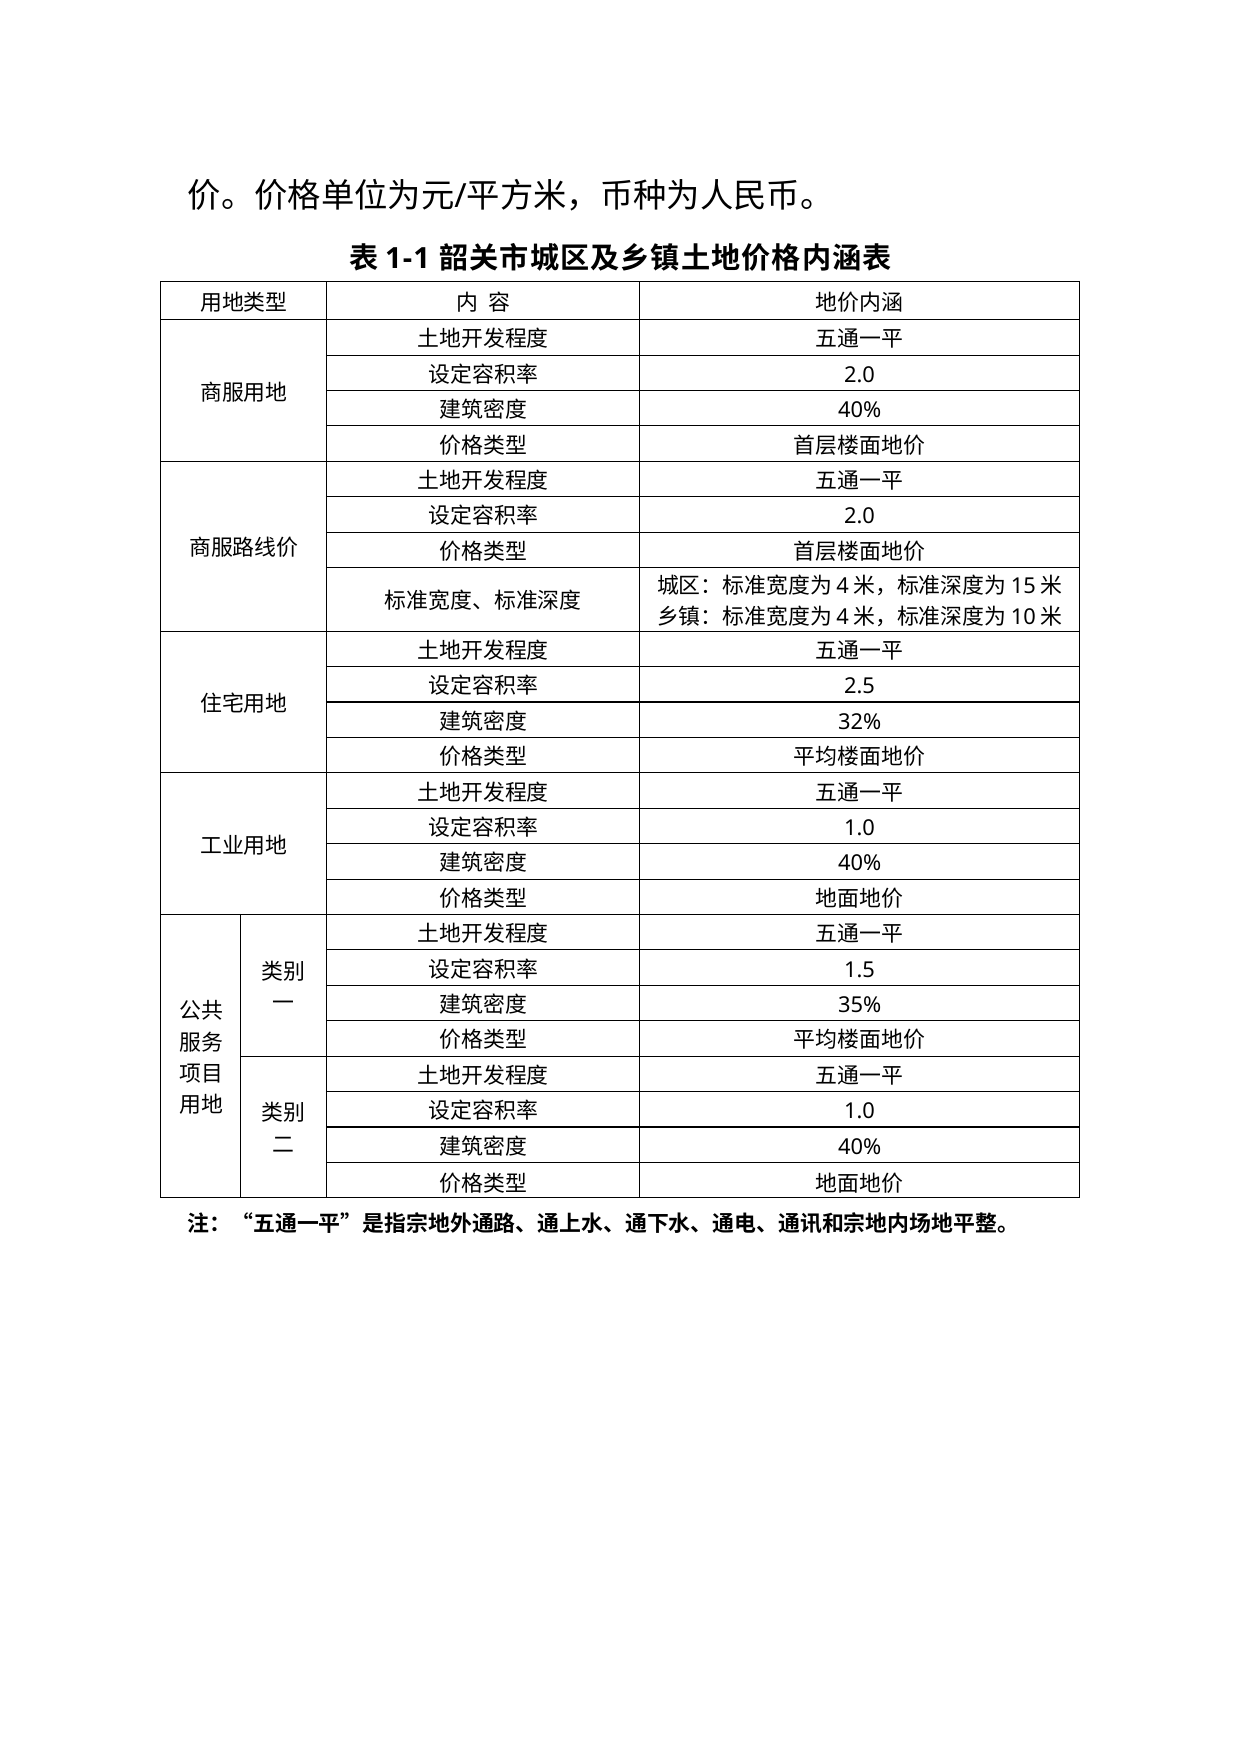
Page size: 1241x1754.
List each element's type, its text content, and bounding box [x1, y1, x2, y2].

table_cell 城区：标准宽度为4米，标准深度为15米 乡镇：标准宽度为4米，标准深度为10米 [640, 568, 1079, 631]
table_cell 建筑密度 [327, 703, 639, 737]
table_cell 设定容积率 [327, 950, 639, 985]
table_cell 建筑密度 [327, 391, 639, 425]
table_cell 类别一 [241, 915, 326, 1056]
table_cell 建筑密度 [327, 844, 639, 878]
table_cell 40% [640, 1128, 1079, 1162]
table_cell 五通一平 [640, 773, 1079, 808]
table_cell 平均楼面地价 [640, 1021, 1079, 1056]
table_cell 35% [640, 986, 1079, 1020]
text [187, 162, 1053, 218]
table_cell 2.5 [640, 667, 1079, 701]
table_cell 建筑密度 [327, 1128, 639, 1162]
table_cell 土地开发程度 [327, 320, 639, 354]
table_cell 1.5 [640, 950, 1079, 985]
table_cell 土地开发程度 [327, 915, 639, 949]
table_header 内 容 [327, 282, 639, 319]
table_cell 价格类型 [327, 426, 639, 461]
table_cell 1.0 [640, 809, 1079, 843]
table_cell 40% [640, 844, 1079, 878]
table_cell 土地开发程度 [327, 632, 639, 666]
table_cell 五通一平 [640, 1057, 1079, 1091]
table_cell 价格类型 [327, 880, 639, 914]
table_cell 平均楼面地价 [640, 738, 1079, 772]
table_cell 设定容积率 [327, 667, 639, 701]
table_cell 土地开发程度 [327, 1057, 639, 1091]
table_cell 设定容积率 [327, 1092, 639, 1126]
table_cell 价格类型 [327, 1163, 639, 1197]
table_cell 2.0 [640, 356, 1079, 390]
table_cell 类别二 [241, 1057, 326, 1197]
table_cell 公共服务项目用地 [161, 915, 240, 1197]
table_cell 价格类型 [327, 1021, 639, 1056]
table_header 地价内涵 [640, 282, 1079, 319]
table_cell 标准宽度、标准深度 [327, 568, 639, 631]
table_cell 商服用地 [161, 320, 326, 461]
table_cell 首层楼面地价 [640, 533, 1079, 567]
table_cell 五通一平 [640, 462, 1079, 496]
table_cell 住宅用地 [161, 632, 326, 772]
table_cell 32% [640, 703, 1079, 737]
table_cell 40% [640, 391, 1079, 425]
table_cell 工业用地 [161, 773, 326, 914]
table_header 用地类型 [161, 282, 326, 319]
table_cell 设定容积率 [327, 809, 639, 843]
table_cell 地面地价 [640, 1163, 1079, 1197]
table_cell 首层楼面地价 [640, 426, 1079, 461]
text 表1-1 韶关市城区及乡镇土地价格内涵表 [187, 218, 1053, 281]
table_cell 价格类型 [327, 533, 639, 567]
table_cell 设定容积率 [327, 497, 639, 532]
table_cell 建筑密度 [327, 986, 639, 1020]
table_cell 商服路线价 [161, 462, 326, 631]
table_cell 土地开发程度 [327, 462, 639, 496]
table_cell 土地开发程度 [327, 773, 639, 808]
table_cell 五通一平 [640, 320, 1079, 354]
table_cell 地面地价 [640, 880, 1079, 914]
table_cell 价格类型 [327, 738, 639, 772]
table_cell 五通一平 [640, 632, 1079, 666]
text 注：“五通一平”是指宗地外通路、通上水、通下水、通电、通讯和宗地内场地平整。 [187, 1206, 1053, 1238]
table_cell 设定容积率 [327, 356, 639, 390]
table_cell 1.0 [640, 1092, 1079, 1126]
table_cell 2.0 [640, 497, 1079, 532]
table_cell 五通一平 [640, 915, 1079, 949]
